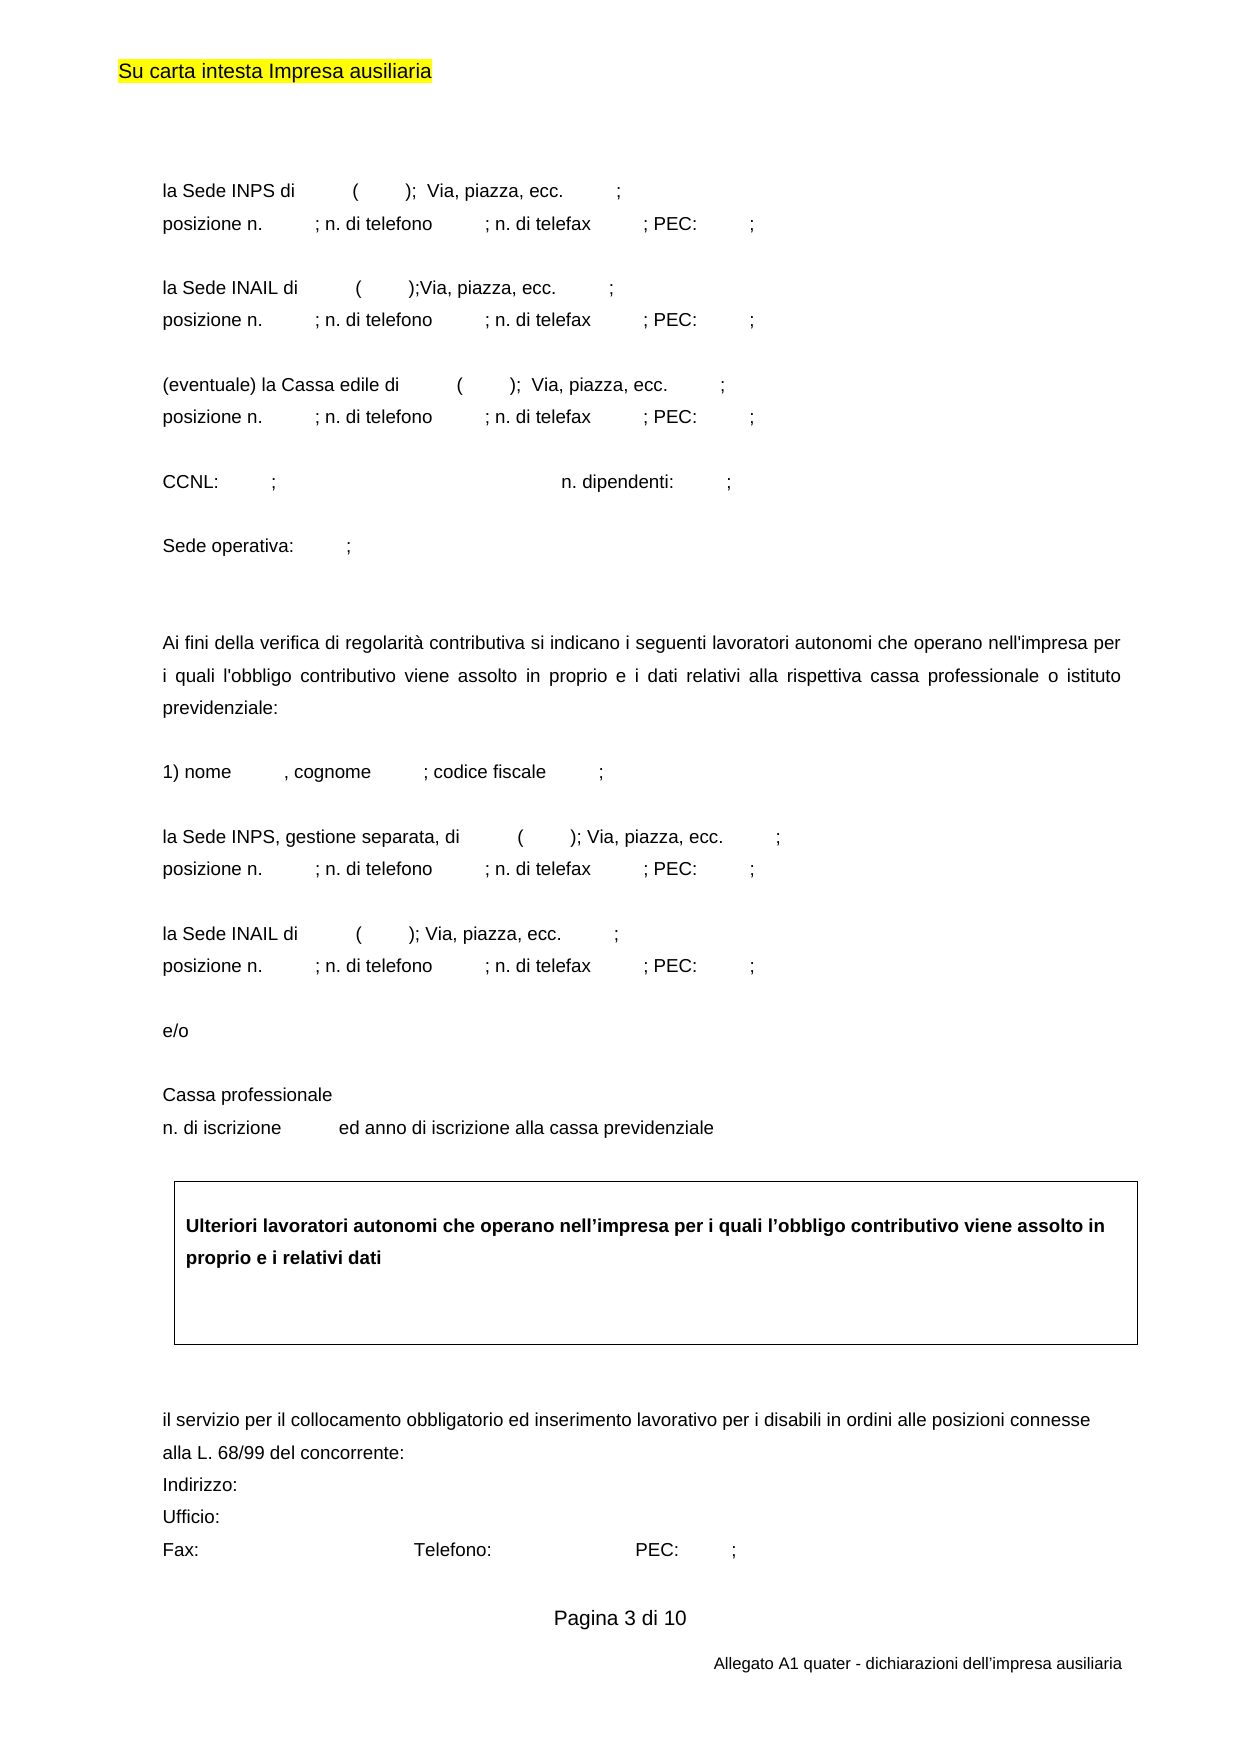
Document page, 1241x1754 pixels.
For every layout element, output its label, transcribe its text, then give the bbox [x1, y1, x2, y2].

text n. di iscrizione ed anno di iscrizione alla cassa previdenziale [162, 1116, 1122, 1138]
text Ai fini della verifica di regolarità contributiva si indicano i seguenti lavoratori autonomi che operano nell'impresa per i quali l'obbligo contributivo viene assolto in proprio e i dati relativi alla rispettiva cassa professionale o istituto previdenziale: [162, 632, 1122, 718]
text Fax: Telefono: PEC: ; [118, 1538, 1122, 1560]
text posizione n. ; n. di telefono ; n. di telefax ; PEC: ; [162, 309, 1122, 331]
text posizione n. ; n. di telefono ; n. di telefax ; PEC: ; [162, 955, 1122, 977]
text la Sede INPS, gestione separata, di ( ); Via, piazza, ecc. ; [162, 826, 1122, 847]
table_header Ulteriori lavoratori autonomi che operano nell’impresa per i quali l’obbligo contributivo viene assolto in proprio e i relativi dati [175, 1182, 1137, 1343]
text CCNL: ; n. dipendenti: ; [162, 471, 1122, 492]
text Cassa professionale [162, 1084, 1122, 1106]
text Ufficio: [118, 1506, 1122, 1528]
text posizione n. ; n. di telefono ; n. di telefax ; PEC: ; [162, 212, 1122, 234]
text (eventuale) la Cassa edile di ( ); Via, piazza, ecc. ; [162, 374, 1122, 395]
text 1) nome , cognome ; codice fiscale ; [162, 761, 1122, 783]
text il servizio per il collocamento obbligatorio ed inserimento lavorativo per i disabili in ordini alle posizioni connesse alla L. 68/99 del concorrente: [162, 1409, 1122, 1463]
text posizione n. ; n. di telefono ; n. di telefax ; PEC: ; [162, 406, 1122, 428]
text Sede operativa: ; [162, 535, 1122, 557]
text e/o [162, 1019, 1122, 1041]
text la Sede INAIL di ( ); Via, piazza, ecc. ; [162, 923, 1122, 944]
text la Sede INPS di ( ); Via, piazza, ecc. ; [162, 180, 1122, 202]
text la Sede INAIL di ( );Via, piazza, ecc. ; [162, 277, 1122, 298]
text Indirizzo: [118, 1474, 1122, 1495]
text posizione n. ; n. di telefono ; n. di telefax ; PEC: ; [162, 858, 1122, 880]
